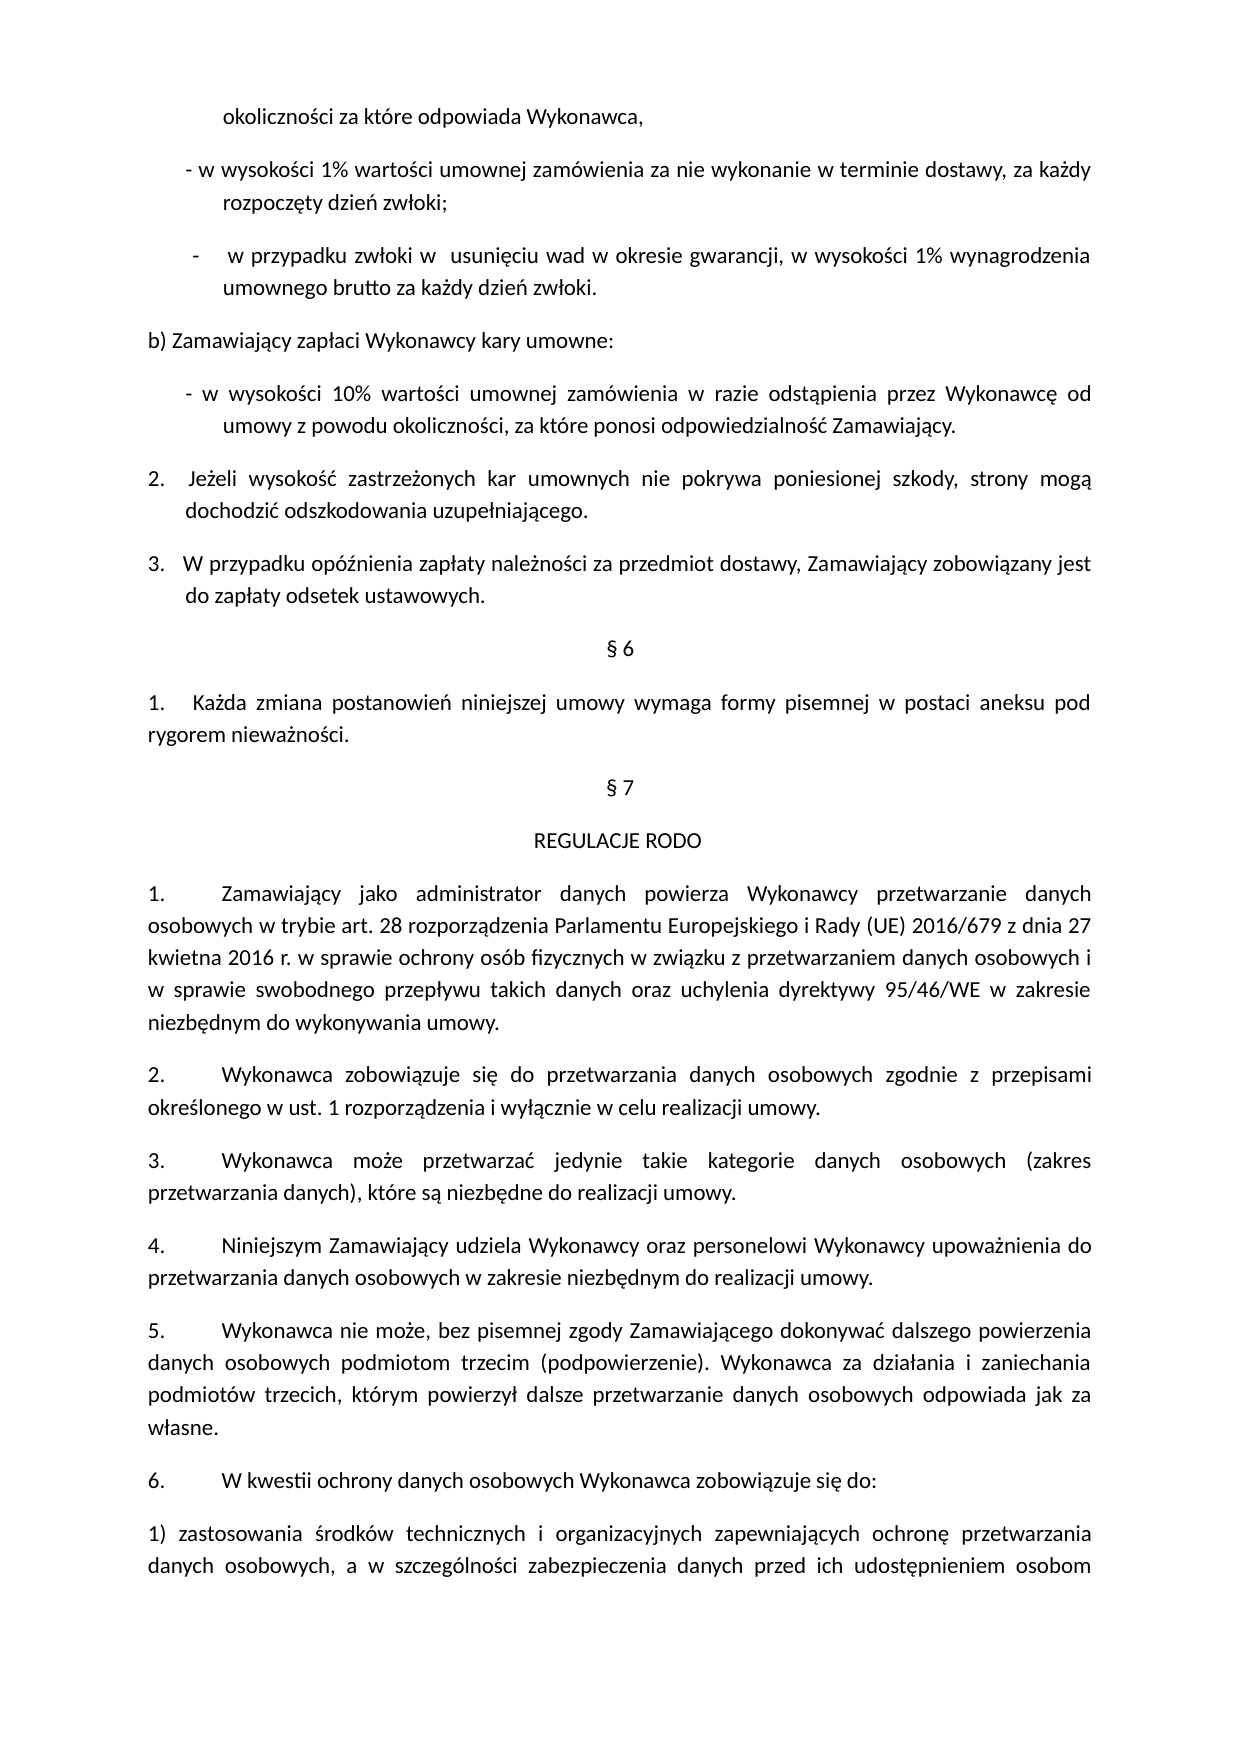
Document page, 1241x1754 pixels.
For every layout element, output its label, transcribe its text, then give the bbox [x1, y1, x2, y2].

text 6. W kwestii ochrony danych osobowych Wykonawca zobowiązuje się do: [148, 1466, 1093, 1494]
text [185, 102, 1093, 131]
text - w wysokości 1% wartości umownej zamówienia za nie wykonanie w terminie dostawy, za każdy rozpoczęty dzień zwłoki; [185, 156, 1093, 216]
text § 7 [148, 773, 1093, 801]
text REGULACJE RODO [148, 826, 1093, 854]
text 1. Każda zmiana postanowień niniejszej umowy wymaga formy pisemnej w postaci aneksu pod rygorem nieważności. [148, 688, 1093, 748]
text 4. Niniejszym Zamawiający udziela Wykonawcy oraz personelowi Wykonawcy upoważnienia do przetwarzania danych osobowych w zakresie niezbędnym do realizacji umowy. [148, 1231, 1093, 1291]
text - w wysokości 10% wartości umownej zamówienia w razie odstąpienia przez Wykonawcę od umowy z powodu okoliczności, za które ponosi odpowiedzialność Zamawiający. [185, 379, 1093, 439]
text - w przypadku zwłoki w usunięciu wad w okresie gwarancji, w wysokości 1% wynagrodzenia umownego brutto za każdy dzień zwłoki. [185, 241, 1093, 301]
text 3. Wykonawca może przetwarzać jedynie takie kategorie danych osobowych (zakres przetwarzania danych), które są niezbędne do realizacji umowy. [148, 1146, 1093, 1206]
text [148, 1519, 1093, 1579]
text b) Zamawiający zapłaci Wykonawcy kary umowne: [148, 326, 1093, 354]
text 5. Wykonawca nie może, bez pisemnej zgody Zamawiającego dokonywać dalszego powierzenia danych osobowych podmiotom trzecim (podpowierzenie). Wykonawca za działania i zaniechania podmiotów trzecich, którym powierzył dalsze przetwarzanie danych osobowych odpowiada jak za własne. [148, 1316, 1093, 1441]
text § 6 [148, 634, 1093, 663]
text 3. W przypadku opóźnienia zapłaty należności za przedmiot dostawy, Zamawiający zobowiązany jest do zapłaty odsetek ustawowych. [148, 549, 1093, 609]
text 2. Wykonawca zobowiązuje się do przetwarzania danych osobowych zgodnie z przepisami określonego w ust. 1 rozporządzenia i wyłącznie w celu realizacji umowy. [148, 1061, 1093, 1121]
text 1. Zamawiający jako administrator danych powierza Wykonawcy przetwarzanie danych osobowych w trybie art. 28 rozporządzenia Parlamentu Europejskiego i Rady (UE) 2016/679 z dnia 27 kwietna 2016 r. w sprawie ochrony osób fizycznych w związku z przetwarzaniem danych osobowych i w sprawie swobodnego przepływu takich danych oraz uchylenia dyrektywy 95/46/WE w zakresie niezbędnym do wykonywania umowy. [148, 879, 1093, 1036]
text 2. Jeżeli wysokość zastrzeżonych kar umownych nie pokrywa poniesionej szkody, strony mogą dochodzić odszkodowania uzupełniającego. [148, 464, 1093, 524]
